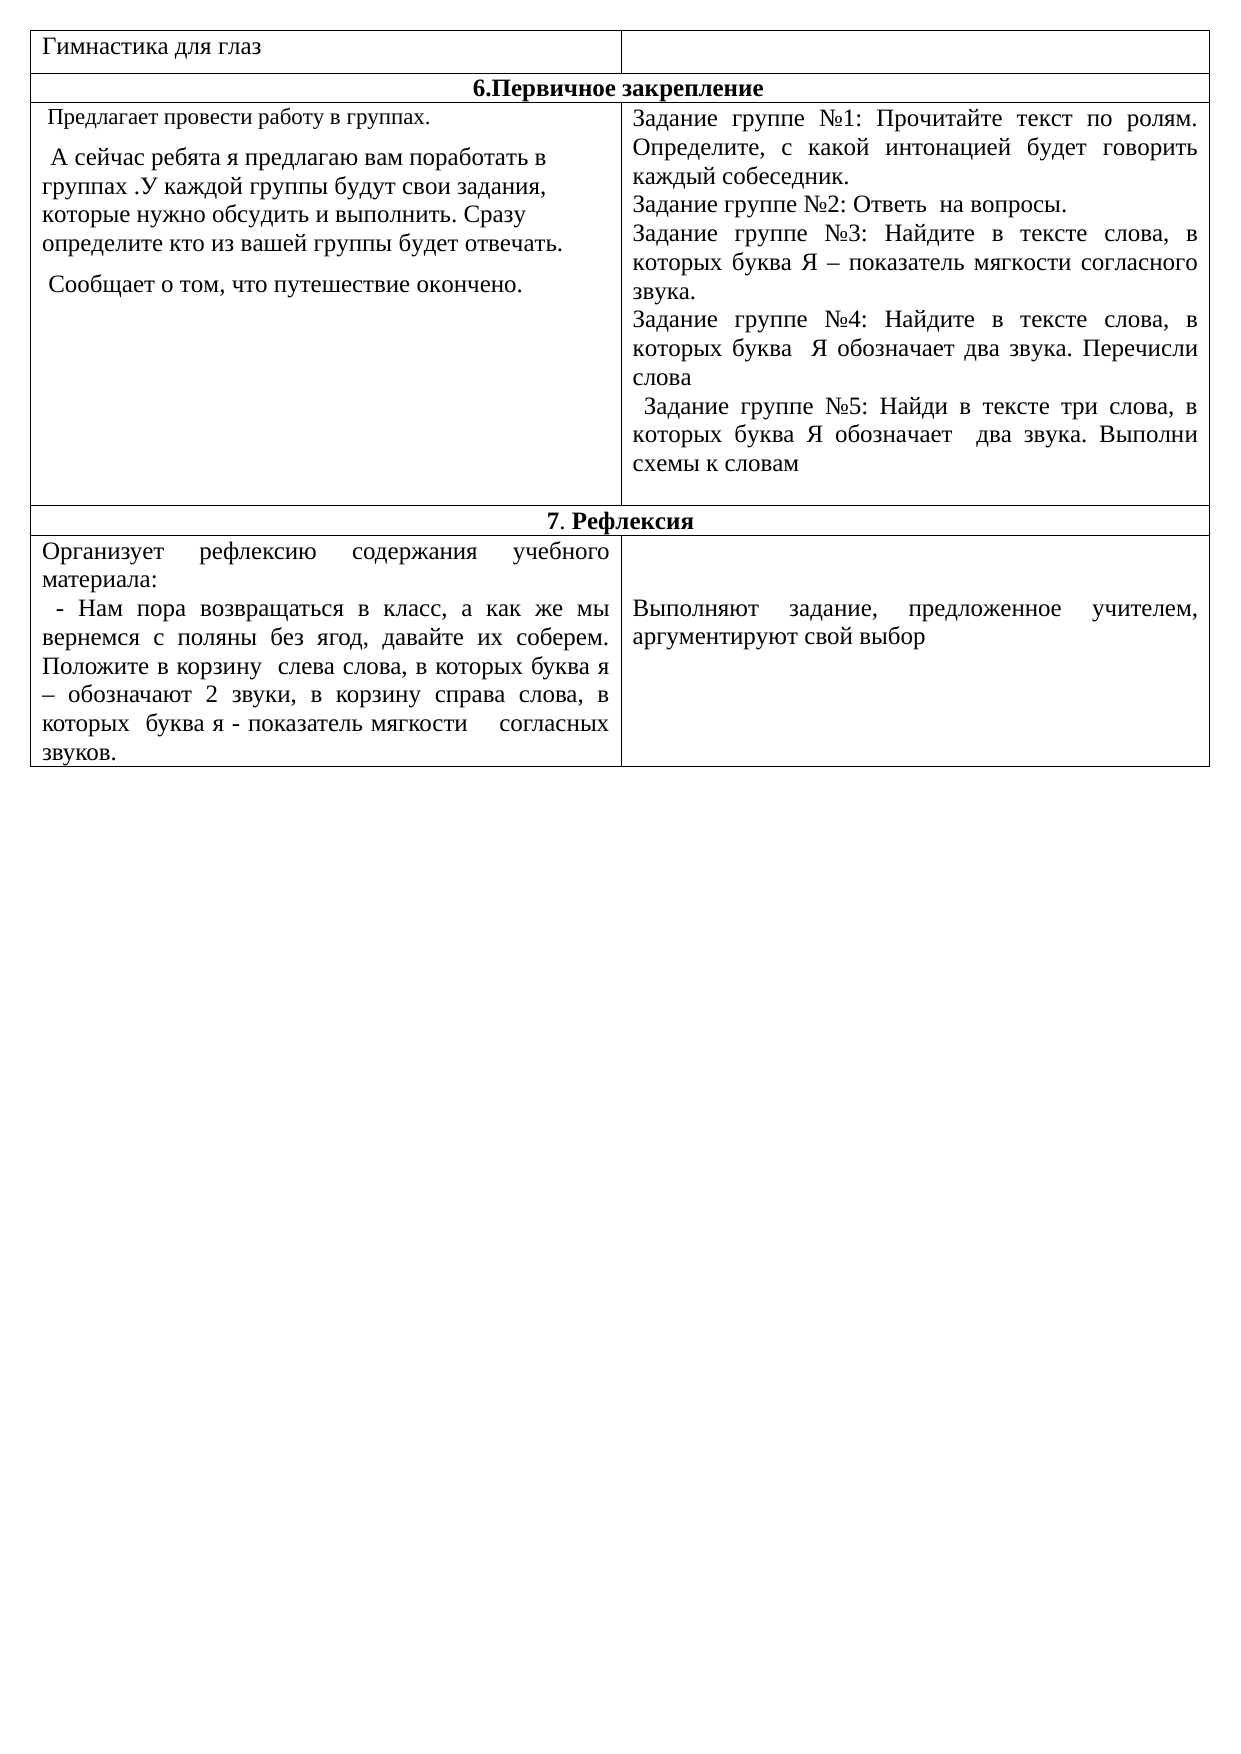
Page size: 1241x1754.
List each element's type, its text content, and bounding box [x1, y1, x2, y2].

table_cell 6.Первичное закрепление [31, 74, 1209, 102]
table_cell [622, 31, 1209, 72]
table_cell Задание группе №1: Прочитайте текст по ролям. Определите, с какой интонацией будет говорить каждый собеседник. Задание группе №2: Ответь на вопросы. Задание группе №3: Найдите в тексте слова, в которых буква Я – показатель мягкости согласного звука. Задание группе №4: Найдите в тексте слова, в которых буква Я обозначает два звука. Перечисли слова Задание группе №5: Найди в тексте три слова, в которых буква Я обозначает два звука. Выполни схемы к словам [622, 103, 1209, 505]
table_cell Предлагает провести работу в группах. А сейчас ребята я предлагаю вам поработать в группах .У каждой группы будут свои задания, которые нужно обсудить и выполнить. Сразу определите кто из вашей группы будет отвечать. Сообщает о том, что путешествие окончено. [31, 103, 621, 505]
table_cell Организует рефлексию содержания учебного материала: - Нам пора возвращаться в класс, а как же мы вернемся с поляны без ягод, давайте их соберем. Положите в корзину слева слова, в которых буква я – обозначают 2 звуки, в корзину справа слова, в которых буква я - показатель мягкости согласных звуков. [31, 536, 621, 766]
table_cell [31, 31, 621, 72]
table_cell 7. Рефлексия [31, 506, 1209, 535]
table_cell Выполняют задание, предложенное учителем, аргументируют свой выбор [622, 536, 1209, 766]
